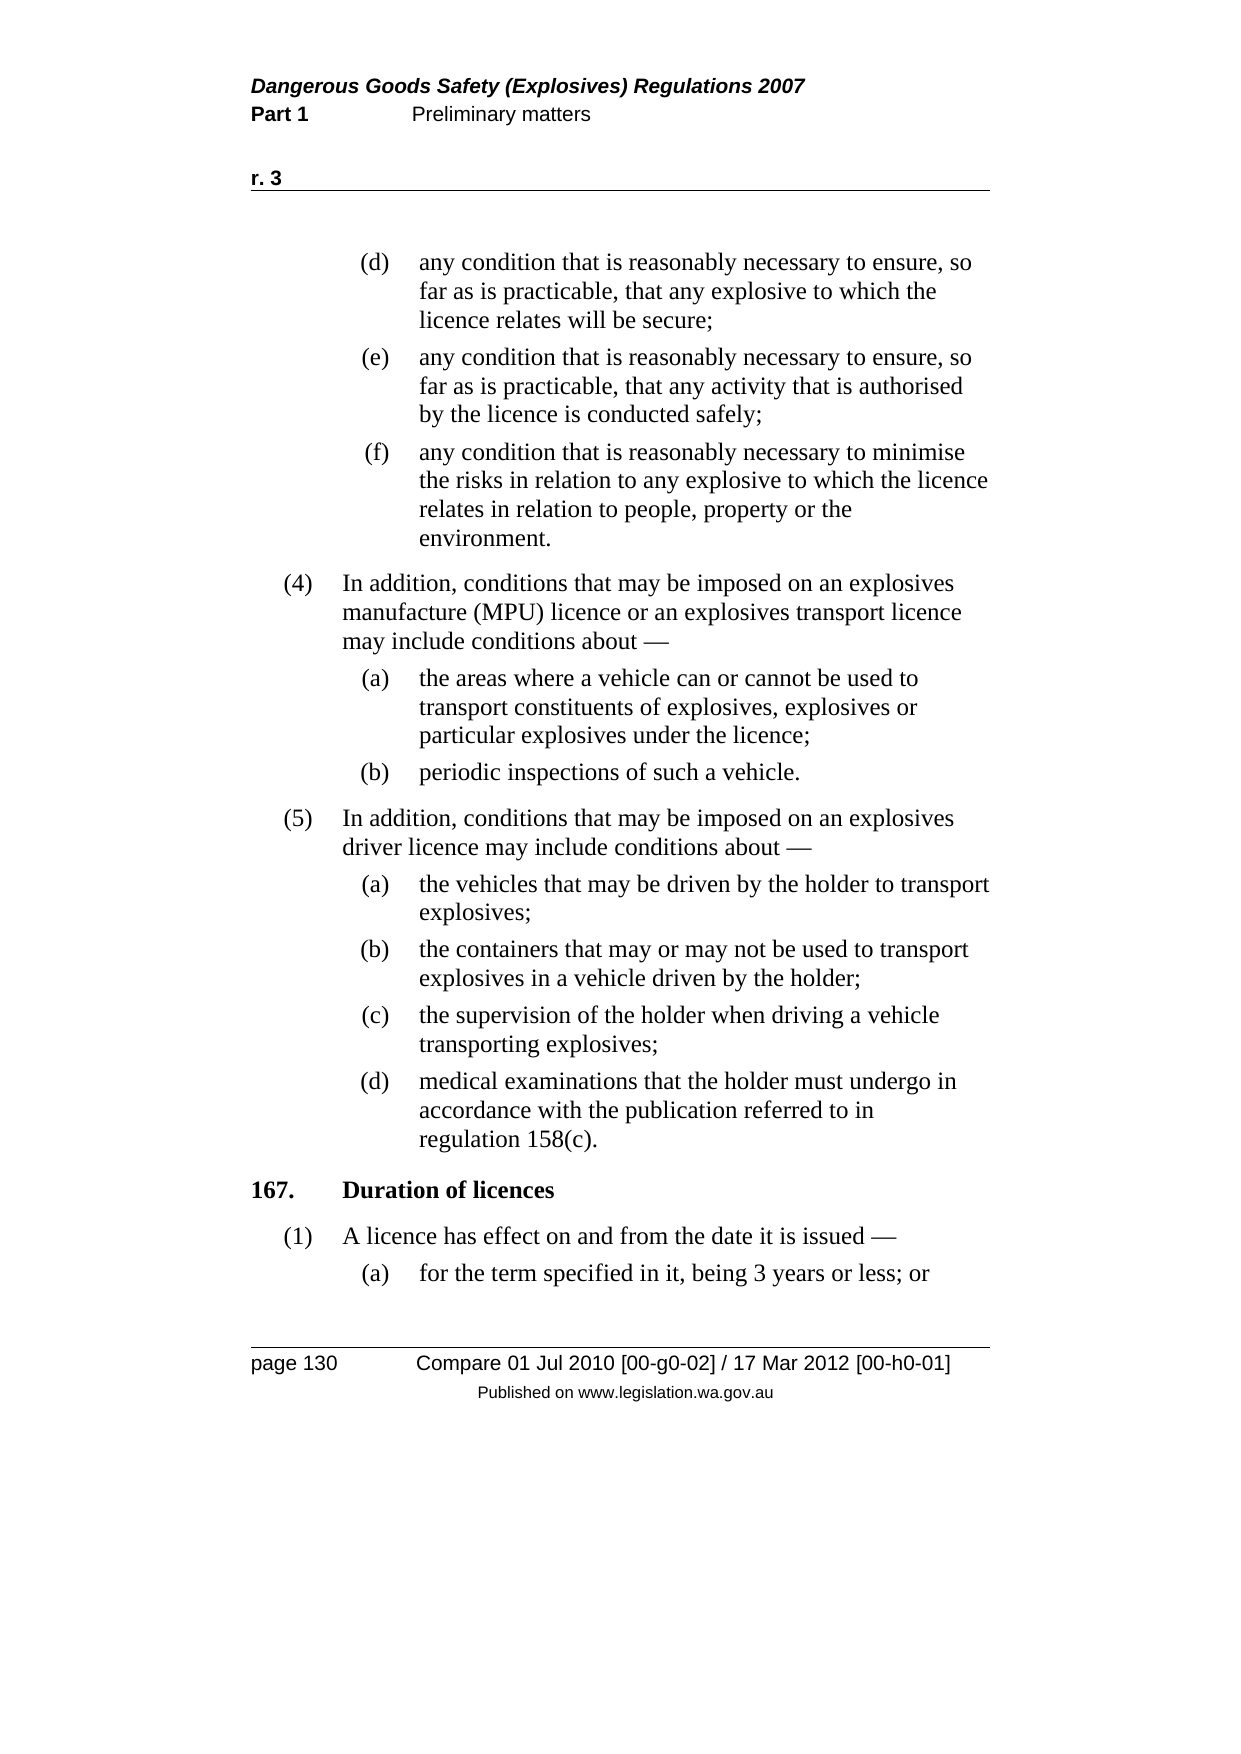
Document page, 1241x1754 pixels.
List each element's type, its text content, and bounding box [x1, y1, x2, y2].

text (a) the vehicles that may be driven by the holder to transport explosives; [251, 869, 990, 926]
text (b) periodic inspections of such a vehicle. [251, 757, 990, 786]
subtitle 167. Duration of licences [251, 1175, 990, 1204]
text (c) the supervision of the holder when driving a vehicle transporting explosives; [251, 1000, 990, 1058]
text (e) any condition that is reasonably necessary to ensure, so far as is practicable, that any activity that is authorised by the licence is conducted safely; [251, 342, 990, 428]
text (d) medical examinations that the holder must undergo in accordance with the publication referred to in regulation 158(c). [251, 1066, 990, 1152]
text (d) any condition that is reasonably necessary to ensure, so far as is practicable, that any explosive to which the licence relates will be secure; [251, 247, 990, 334]
text (1) A licence has effect on and from the date it is issued — [251, 1221, 990, 1249]
text (b) the containers that may or may not be used to transport explosives in a vehicle driven by the holder; [251, 934, 990, 992]
text (4) In addition, conditions that may be imposed on an explosives manufacture (MPU) licence or an explosives transport licence may include conditions about — [251, 568, 990, 654]
text (a) for the term specified in it, being 3 years or less; or [251, 1258, 990, 1287]
text (a) the areas where a vehicle can or cannot be used to transport constituents of explosives, explosives or particular explosives under the licence; [251, 663, 990, 749]
text (5) In addition, conditions that may be imposed on an explosives driver licence may include conditions about — [251, 803, 990, 860]
text (f) any condition that is reasonably necessary to minimise the risks in relation to any explosive to which the licence relates in relation to people, property or the environment. [251, 437, 990, 552]
